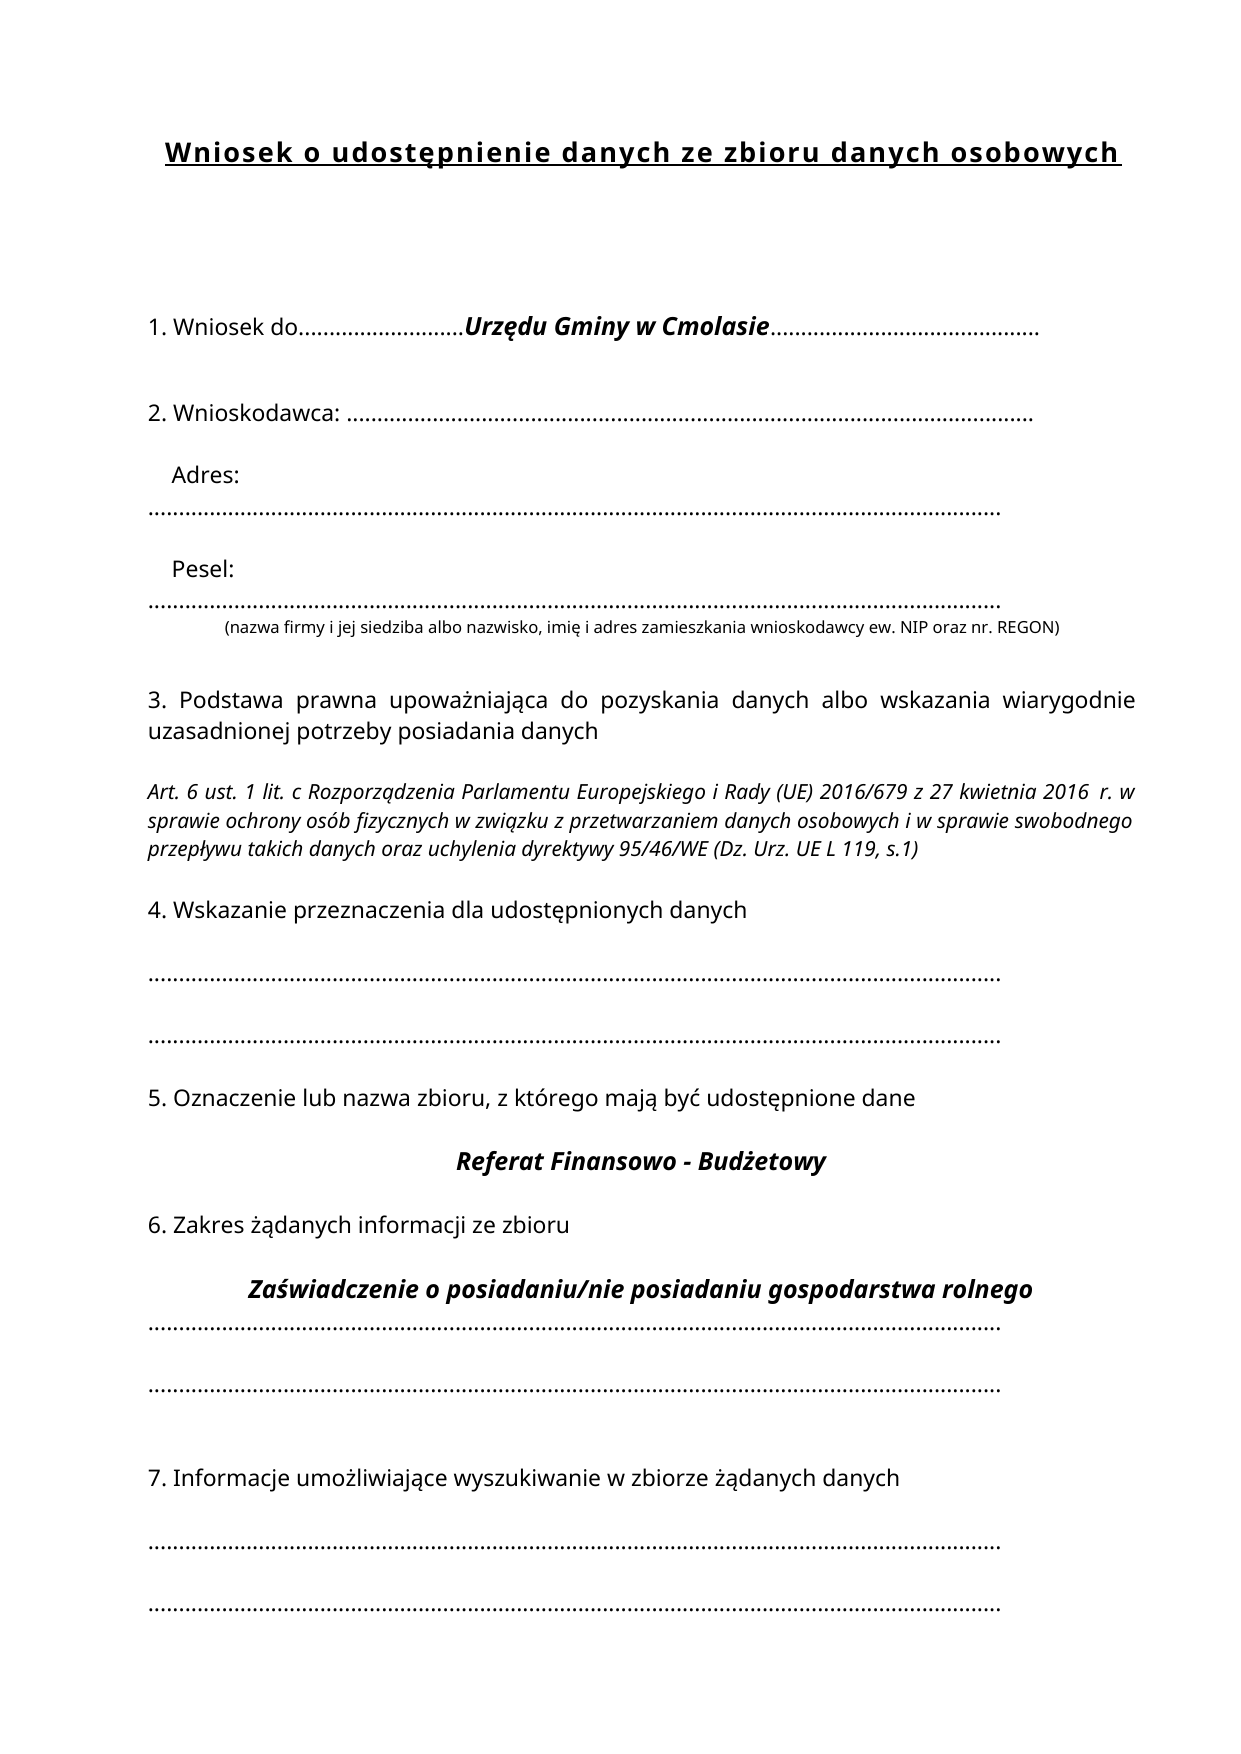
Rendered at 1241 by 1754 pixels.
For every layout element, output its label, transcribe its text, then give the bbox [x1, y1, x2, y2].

text ........................................................................................................................................... [148, 1524, 1137, 1556]
text Pesel: [148, 553, 1137, 584]
text 1. Wniosek do...........................Urzędu Gminy w Cmolasie............................................ [148, 309, 1137, 343]
text ........................................................................................................................................... [148, 491, 1137, 522]
text Wniosek o udostępnienie danych ze zbioru danych osobowych [148, 133, 1137, 170]
text ........................................................................................................................................... [148, 1019, 1137, 1050]
text Art. 6 ust. 1 lit. c Rozporządzenia Parlamentu Europejskiego i Rady (UE) 2016/679 z 27 kwietnia 2016 r. w sprawie ochrony osób fizycznych w związku z przetwarzaniem danych osobowych i w sprawie swobodnego przepływu takich danych oraz uchylenia dyrektywy 95/46/WE (Dz. Urz. UE L 119, s.1) [148, 777, 1137, 863]
text ........................................................................................................................................... [148, 1368, 1137, 1399]
text 5. Oznaczenie lub nazwa zbioru, z którego mają być udostępnione dane [148, 1081, 1137, 1113]
text 6. Zakres żądanych informacji ze zbioru [148, 1209, 1137, 1241]
text ........................................................................................................................................... [148, 956, 1137, 988]
text Adres: [148, 459, 1137, 491]
text (nazwa firmy i jej siedziba albo nazwisko, imię i adres zamieszkania wnioskodawcy ew. NIP oraz nr. REGON) [148, 616, 1137, 638]
text ........................................................................................................................................... [148, 584, 1137, 616]
text ........................................................................................................................................... [148, 1587, 1137, 1618]
text 4. Wskazanie przeznaczenia dla udostępnionych danych [148, 894, 1137, 925]
text Zaświadczenie o posiadaniu/nie posiadaniu gospodarstwa rolnego [148, 1272, 1137, 1306]
text 2. Wnioskodawca: ................................................................................................................ [148, 397, 1137, 428]
text Referat Finansowo - Budżetowy [148, 1144, 1137, 1178]
text ........................................................................................................................................... [148, 1306, 1137, 1337]
text 7. Informacje umożliwiające wyszukiwanie w zbiorze żądanych danych [148, 1462, 1137, 1493]
text 3. Podstawa prawna upoważniająca do pozyskania danych albo wskazania wiarygodnie uzasadnionej potrzeby posiadania danych [148, 684, 1137, 746]
